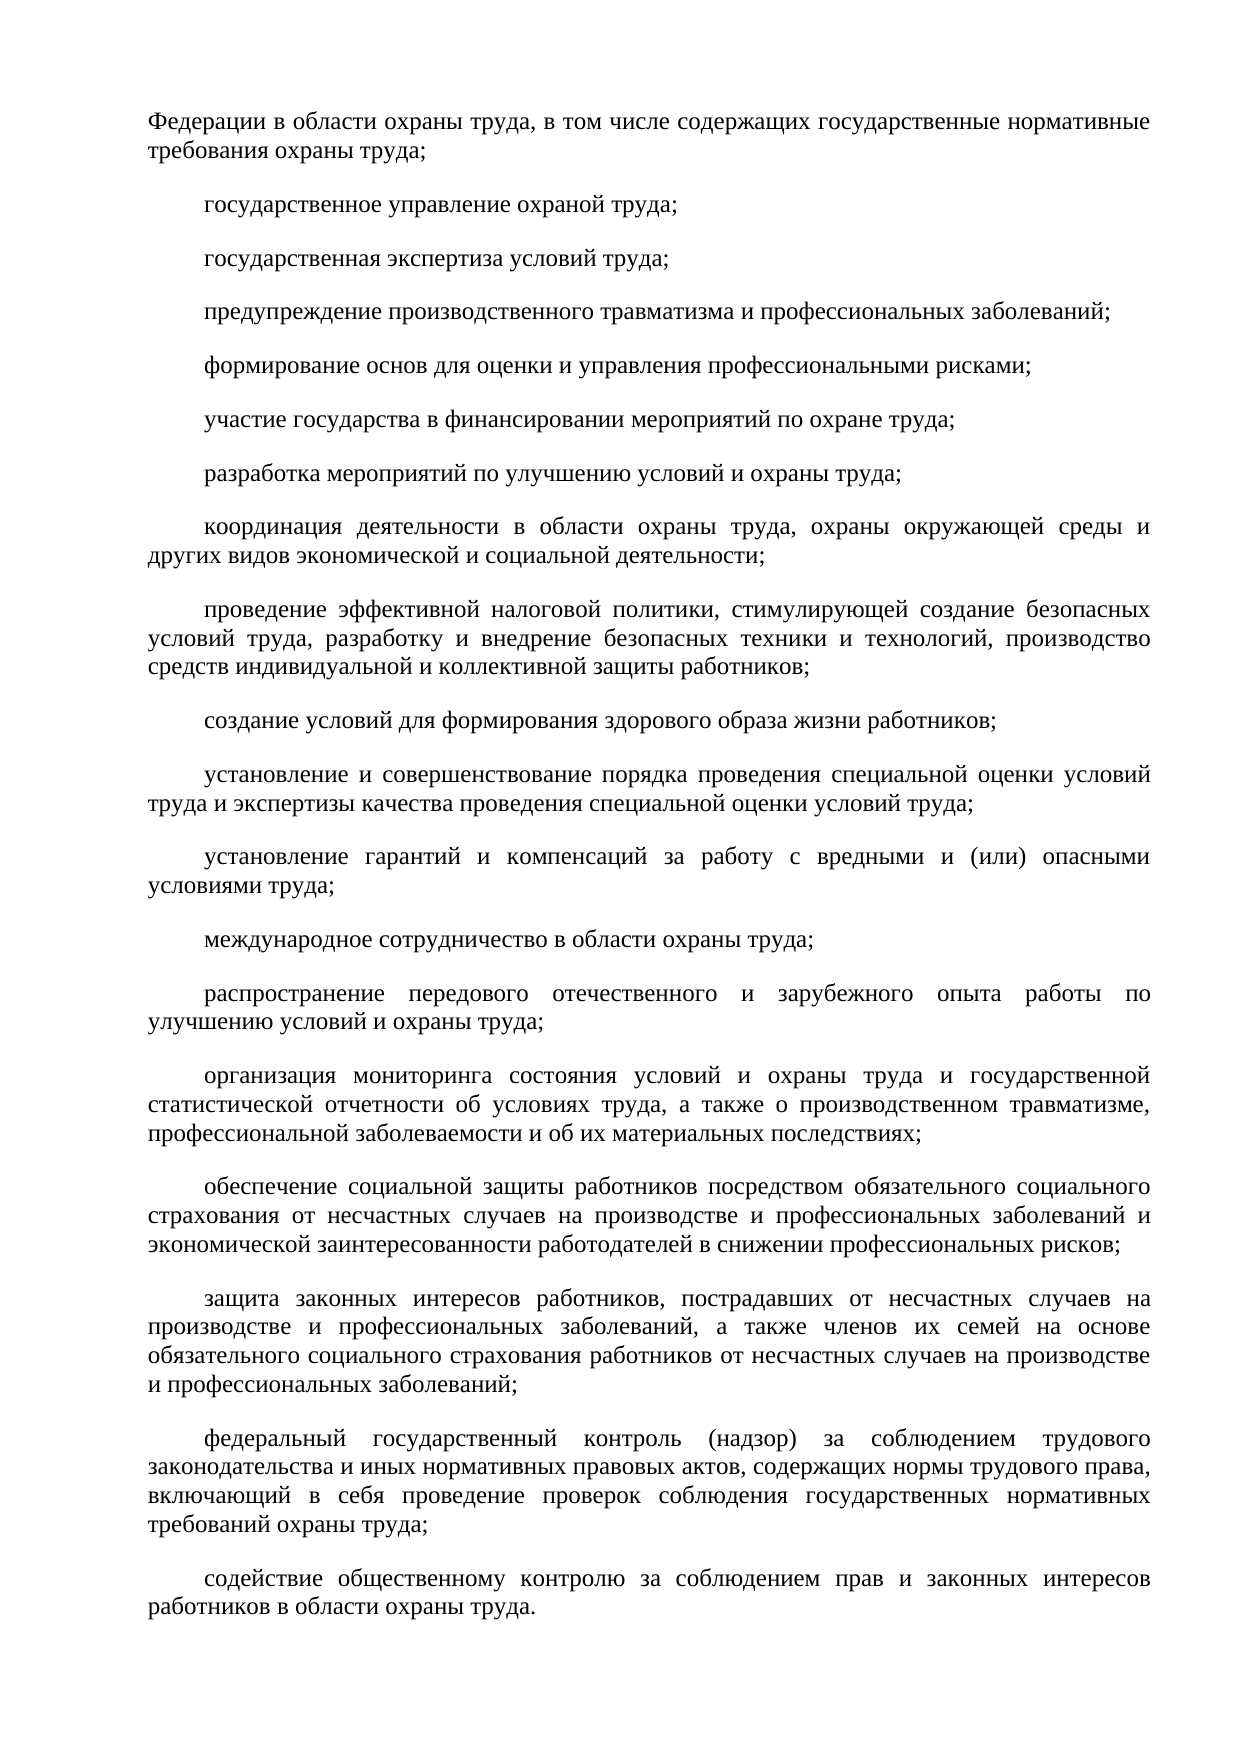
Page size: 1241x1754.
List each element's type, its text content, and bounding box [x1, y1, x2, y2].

text государственная экспертиза условий труда; [148, 243, 1152, 271]
text координация деятельности в области охраны труда, охраны окружающей среды и других видов экономической и социальной деятельности; [148, 511, 1152, 569]
text формирование основ для оценки и управления профессиональными рисками; [148, 350, 1152, 379]
text организация мониторинга состояния условий и охраны труда и государственной статистической отчетности об условиях труда, а также о производственном травматизме, профессиональной заболеваемости и об их материальных последствиях; [148, 1060, 1152, 1146]
text установление и совершенствование порядка проведения специальной оценки условий труда и экспертизы качества проведения специальной оценки условий труда; [148, 759, 1152, 816]
text федеральный государственный контроль (надзор) за соблюдением трудового законодательства и иных нормативных правовых актов, содержащих нормы трудового права, включающий в себя проведение проверок соблюдения государственных нормативных требований охраны труда; [148, 1423, 1152, 1538]
text участие государства в финансировании мероприятий по охране труда; [148, 404, 1152, 433]
text разработка мероприятий по улучшению условий и охраны труда; [148, 458, 1152, 486]
text предупреждение производственного травматизма и профессиональных заболеваний; [148, 296, 1152, 325]
text установление гарантий и компенсаций за работу с вредными и (или) опасными условиями труда; [148, 841, 1152, 899]
text создание условий для формирования здорового образа жизни работников; [148, 705, 1152, 734]
text международное сотрудничество в области охраны труда; [148, 924, 1152, 953]
text распространение передового отечественного и зарубежного опыта работы по улучшению условий и охраны труда; [148, 978, 1152, 1035]
text защита законных интересов работников, пострадавших от несчастных случаев на производстве и профессиональных заболеваний, а также членов их семей на основе обязательного социального страхования работников от несчастных случаев на производстве и профессиональных заболеваний; [148, 1283, 1152, 1398]
text государственное управление охраной труда; [148, 189, 1152, 218]
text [148, 106, 1152, 164]
text проведение эффективной налоговой политики, стимулирующей создание безопасных условий труда, разработку и внедрение безопасных техники и технологий, производство средств индивидуальной и коллективной защиты работников; [148, 594, 1152, 680]
text обеспечение социальной защиты работников посредством обязательного социального страхования от несчастных случаев на производстве и профессиональных заболеваний и экономической заинтересованности работодателей в снижении профессиональных рисков; [148, 1171, 1152, 1258]
text содействие общественному контролю за соблюдением прав и законных интересов работников в области охраны труда. [148, 1563, 1152, 1620]
